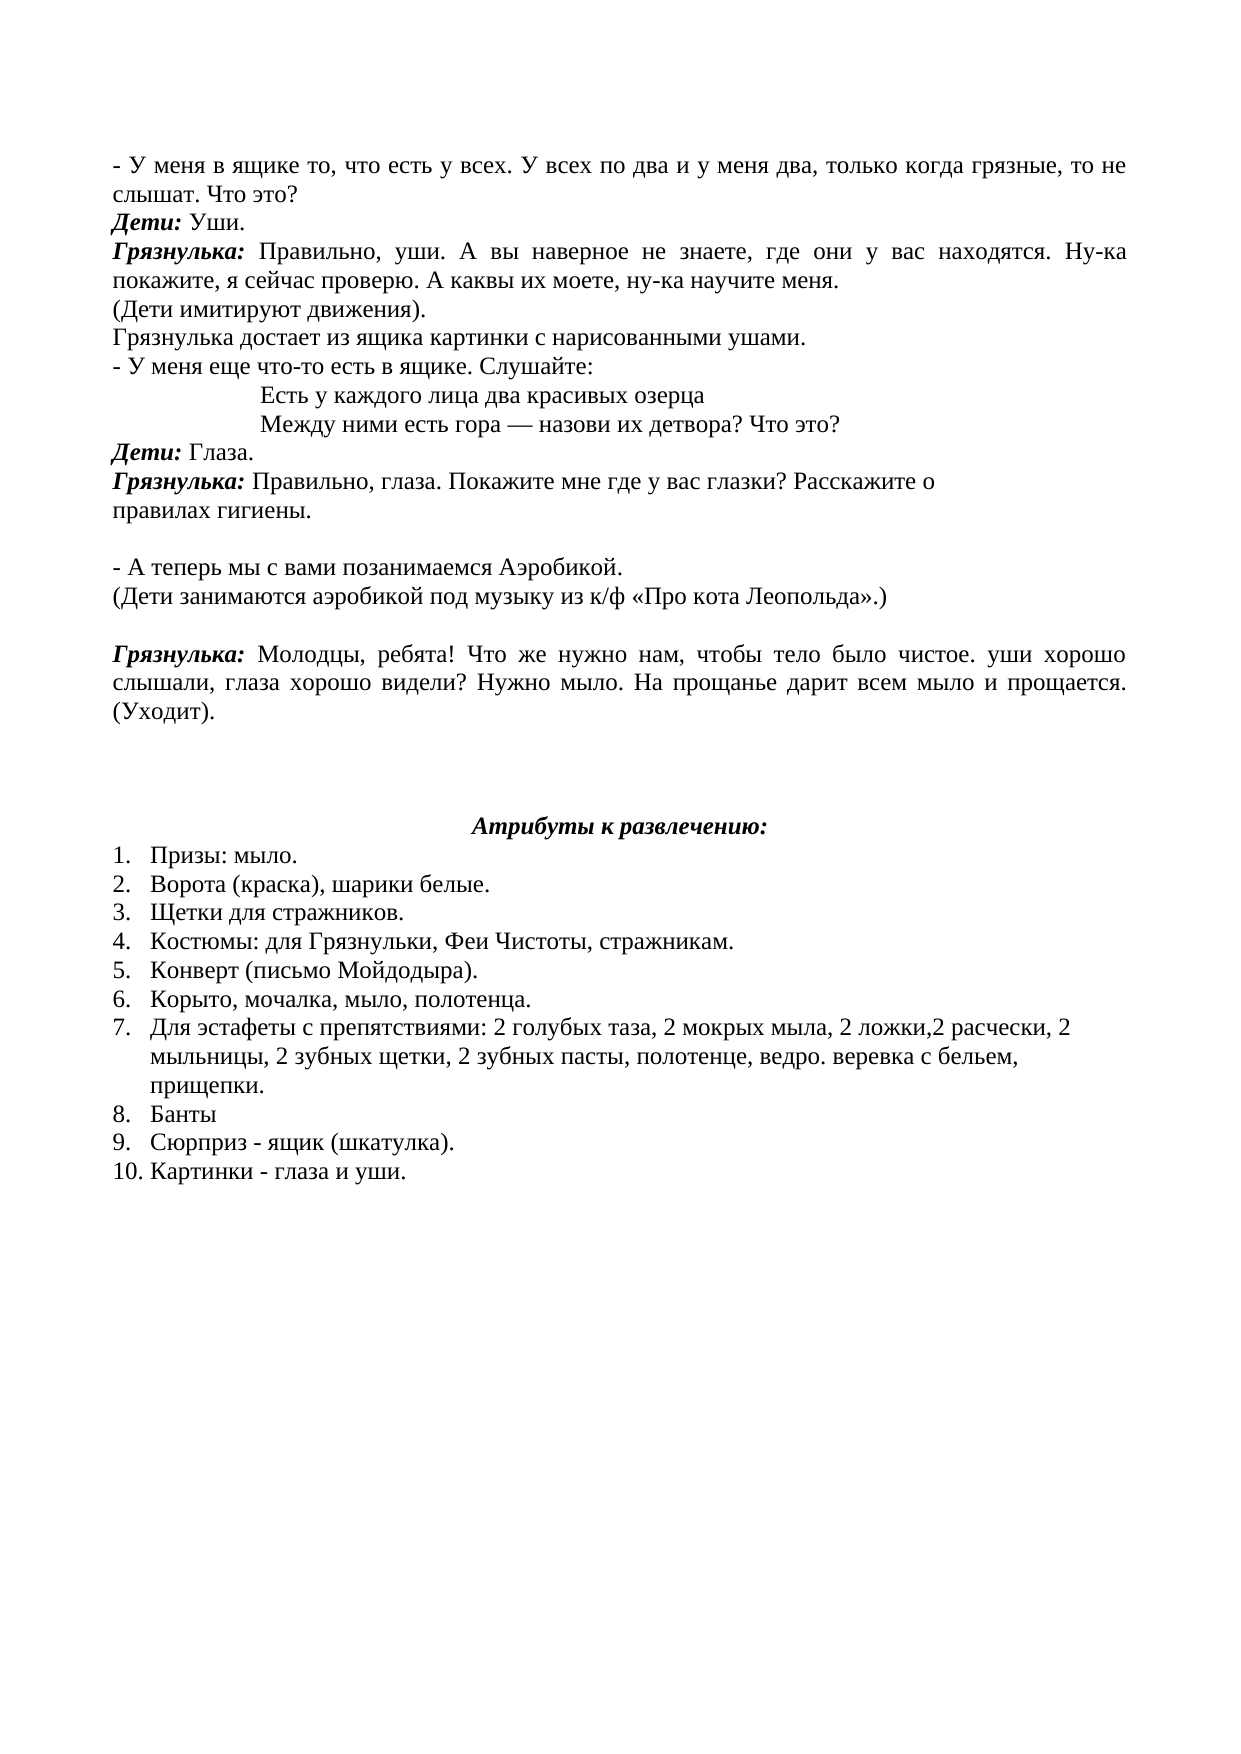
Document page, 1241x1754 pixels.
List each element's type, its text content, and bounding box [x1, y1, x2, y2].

list Корыто, мочалка, мыло, полотенца. [112, 984, 1128, 1012]
text Атрибуты к развлечению: [112, 811, 1128, 840]
text - У меня еще что-то есть в ящике. Слушайте: [112, 351, 1128, 380]
text правилах гигиены. [112, 495, 1128, 524]
text Между ними есть гора — назови их детвора? Что это? [186, 409, 1128, 437]
text - У меня в ящике то, что есть у всех. У всех по два и у меня два, только когда грязные, то не слышат. Что это? [112, 150, 1128, 207]
list Конверт (письмо Мойдодыра). [112, 955, 1128, 984]
text (Дети занимаются аэробикой под музыку из к/ф «Про кота Леопольда».) [112, 581, 1128, 610]
text Есть у каждого лица два красивых озерца [186, 380, 1128, 409]
text Дети: Глаза. [112, 437, 1128, 466]
text - А теперь мы с вами позанимаемся Аэробикой. [112, 552, 1128, 581]
text (Дети имитируют движения). [112, 294, 1128, 322]
text Грязнулька: Молодцы, ребята! Что же нужно нам, чтобы тело было чистое. уши хорошо слышали, глаза хорошо видели? Нужно мыло. На прощанье дарит всем мыло и прощается. (Уходит). [112, 639, 1128, 725]
list Банты [112, 1099, 1128, 1127]
list Для эстафеты с препятствиями: 2 голубых таза, 2 мокрых мыла, 2 ложки,2 расчески, 2 мыльницы, 2 зубных щетки, 2 зубных пасты, полотенце, ведро. веревка с бельем, прищепки. [112, 1012, 1128, 1099]
text Грязнулька: Правильно, уши. А вы наверное не знаете, где они у вас находятся. Ну-ка покажите, я сейчас проверю. А каквы их моете, ну-ка научите меня. [112, 236, 1128, 294]
list Ворота (краска), шарики белые. [112, 869, 1128, 897]
list Костюмы: для Грязнульки, Феи Чистоты, стражникам. [112, 926, 1128, 955]
list Призы: мыло. [112, 840, 1128, 869]
list Сюрприз - ящик (шкатулка). [112, 1127, 1128, 1156]
text Грязнулька: Правильно, глаза. Покажите мне где у вас глазки? Расскажите о [112, 466, 1128, 495]
list Картинки - глаза и уши. [112, 1156, 1128, 1185]
text Дети: Уши. [112, 207, 1128, 236]
text Грязнулька достает из ящика картинки с нарисованными ушами. [112, 322, 1128, 351]
list Щетки для стражников. [112, 897, 1128, 926]
